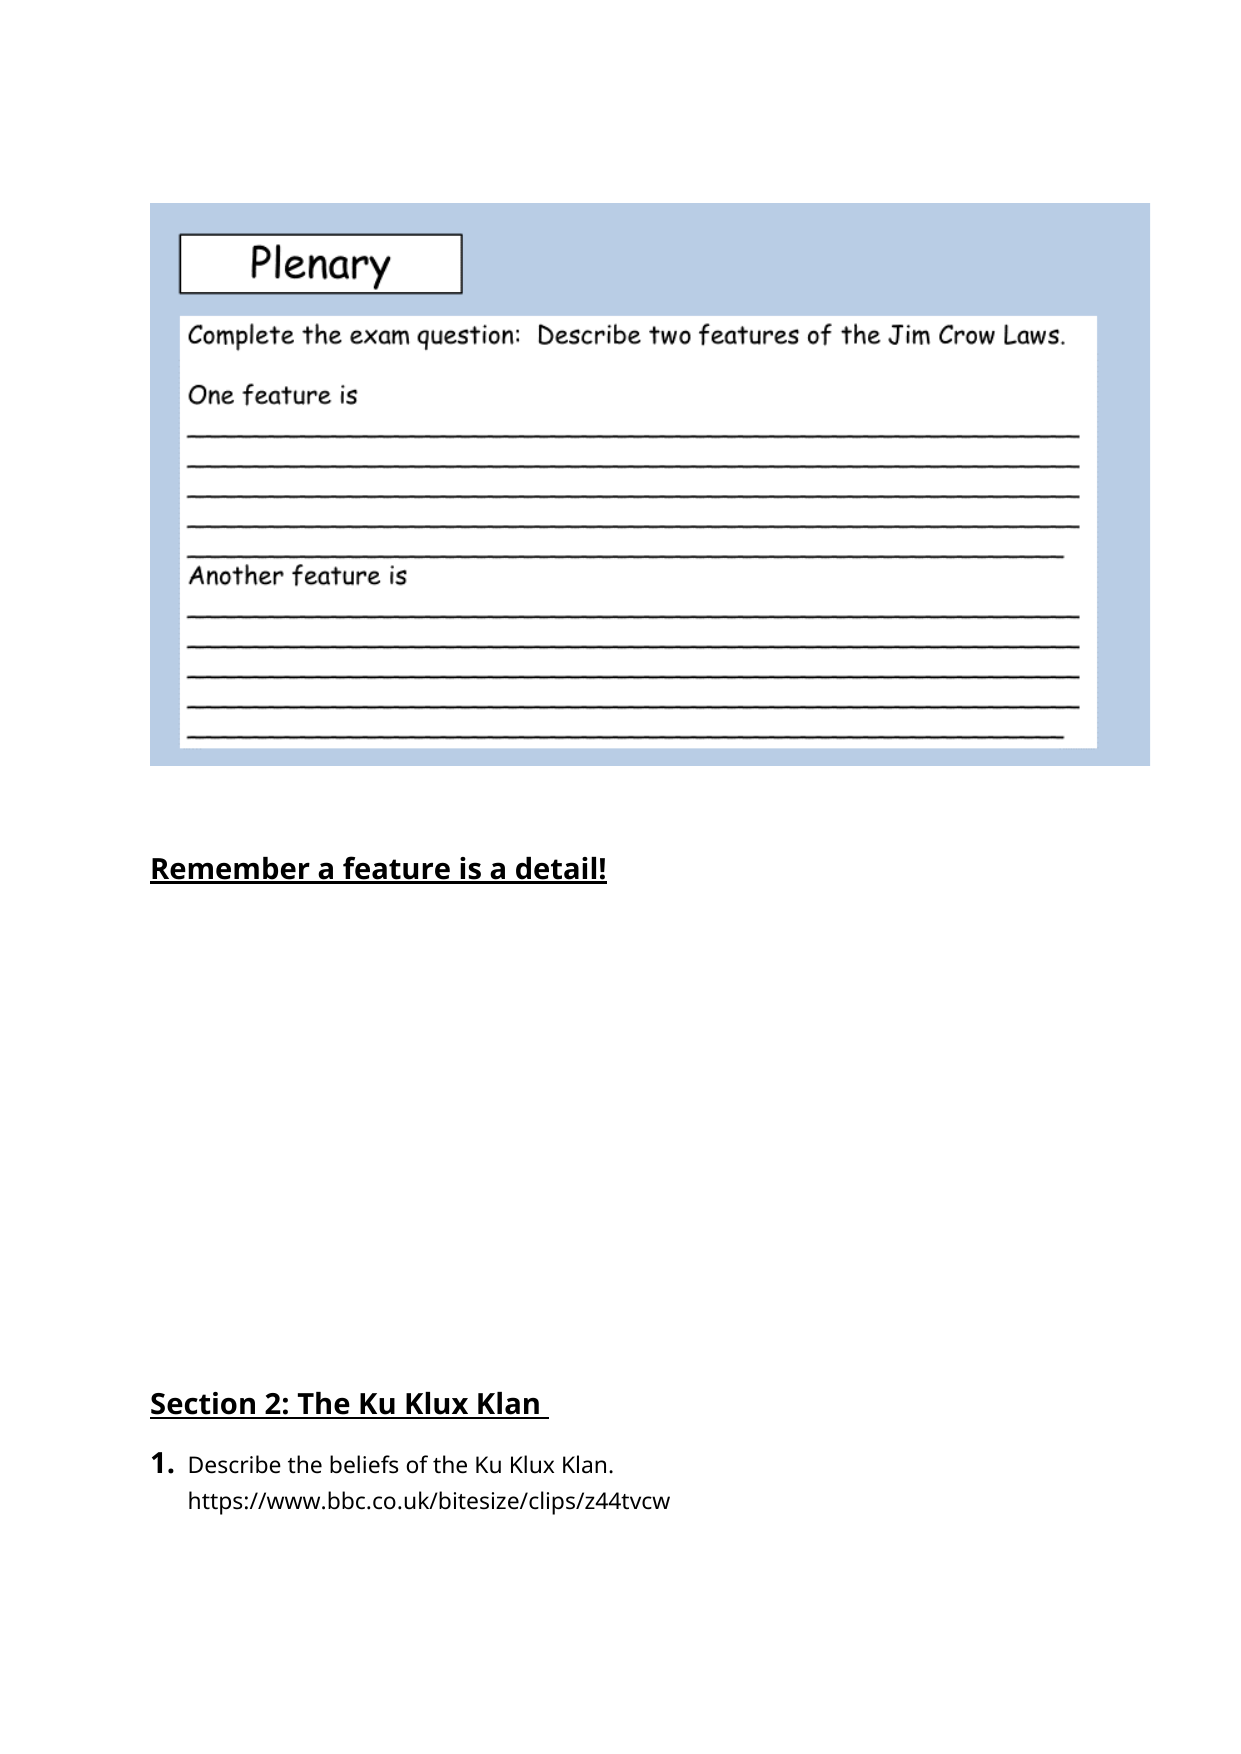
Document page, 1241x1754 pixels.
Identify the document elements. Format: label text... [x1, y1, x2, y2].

list Describe the beliefs of the Ku Klux Klan. https://www.bbc.co.uk/bitesize/clips/z44tvcw [150, 1443, 1090, 1516]
text Section 2: The Ku Klux Klan [150, 1383, 1090, 1423]
text Remember a feature is a detail! [150, 848, 1090, 888]
picture [150, 203, 1150, 766]
